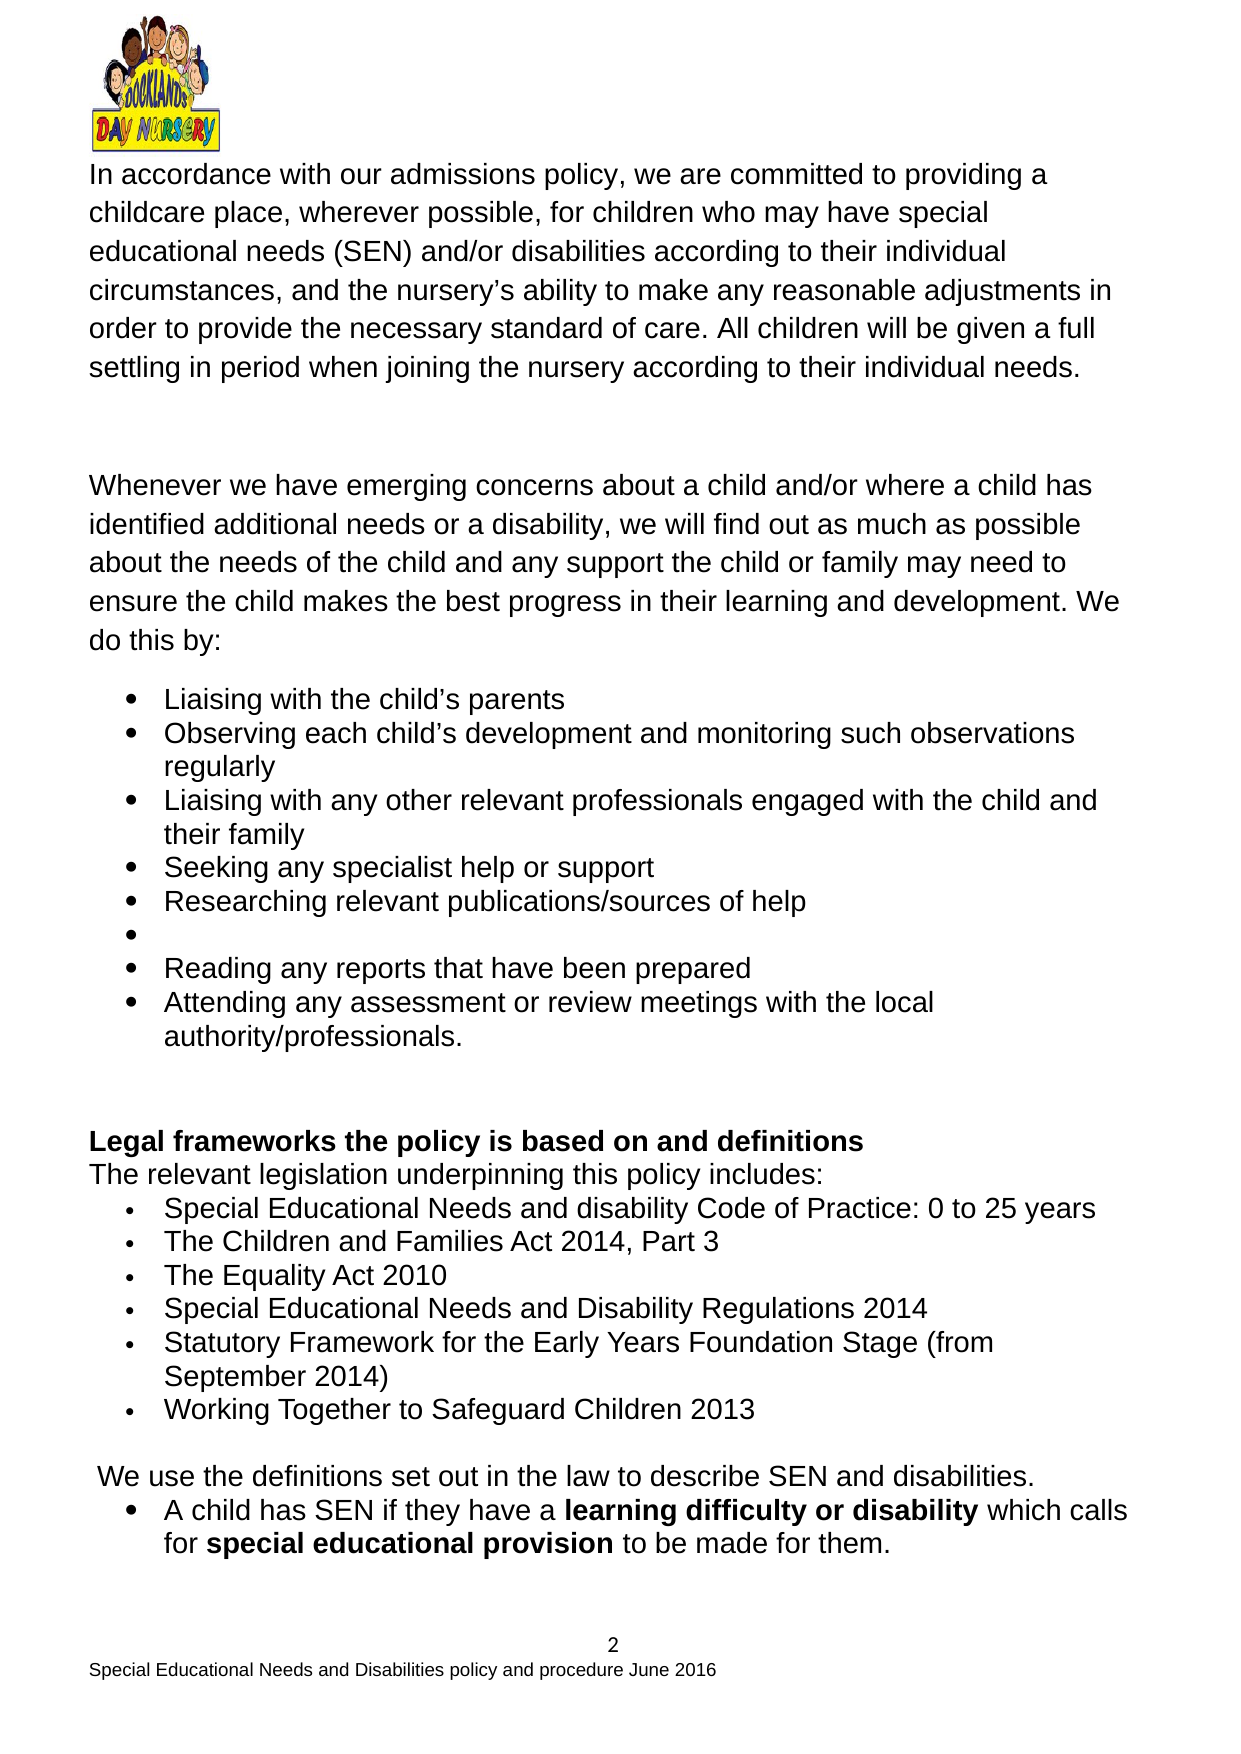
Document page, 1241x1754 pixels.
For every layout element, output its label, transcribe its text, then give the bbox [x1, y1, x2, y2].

text The relevant legislation underpinning this policy includes: [89, 1157, 1137, 1191]
list Liaising with the child’s parents [126, 682, 1137, 716]
list The Equality Act 2010 [126, 1258, 1137, 1291]
list Liaising with any other relevant professionals engaged with the child and their family [126, 783, 1137, 850]
picture [88, 14, 222, 157]
list Statutory Framework for the Early Years Foundation Stage (from September 2014) [126, 1325, 1137, 1392]
text In accordance with our admissions policy, we are committed to providing a childcare place, wherever possible, for children who may have special educational needs (SEN) and/or disabilities according to their individual circumstances, and the nursery’s ability to make any reasonable adjustments in order to provide the necessary standard of care. All children will be given a full settling in period when joining the nursery according to their individual needs. [89, 157, 1137, 383]
list Researching relevant publications/sources of help [126, 884, 1137, 918]
list Special Educational Needs and disability Code of Practice: 0 to 25 years [126, 1191, 1137, 1224]
list A child has SEN if they have a learning difficulty or disability which calls for special educational provision to be made for them. [126, 1493, 1137, 1560]
list Observing each child’s development and monitoring such observations regularly [126, 716, 1137, 783]
list Seeking any specialist help or support [126, 850, 1137, 884]
list The Children and Families Act 2014, Part 3 [126, 1224, 1137, 1258]
list Special Educational Needs and Disability Regulations 2014 [126, 1291, 1137, 1325]
text Legal frameworks the policy is based on and definitions [89, 1124, 1137, 1157]
text We use the definitions set out in the law to describe SEN and disabilities. [89, 1459, 1137, 1493]
list Reading any reports that have been prepared [126, 952, 1137, 985]
list Working Together to Safeguard Children 2013 [126, 1392, 1137, 1426]
text Whenever we have emerging concerns about a child and/or where a child has identified additional needs or a disability, we will find out as much as possible about the needs of the child and any support the child or family may need to ensure the child makes the best progress in their learning and development. We do this by: [89, 468, 1137, 656]
list Attending any assessment or review meetings with the local authority/professionals. [126, 985, 1137, 1053]
